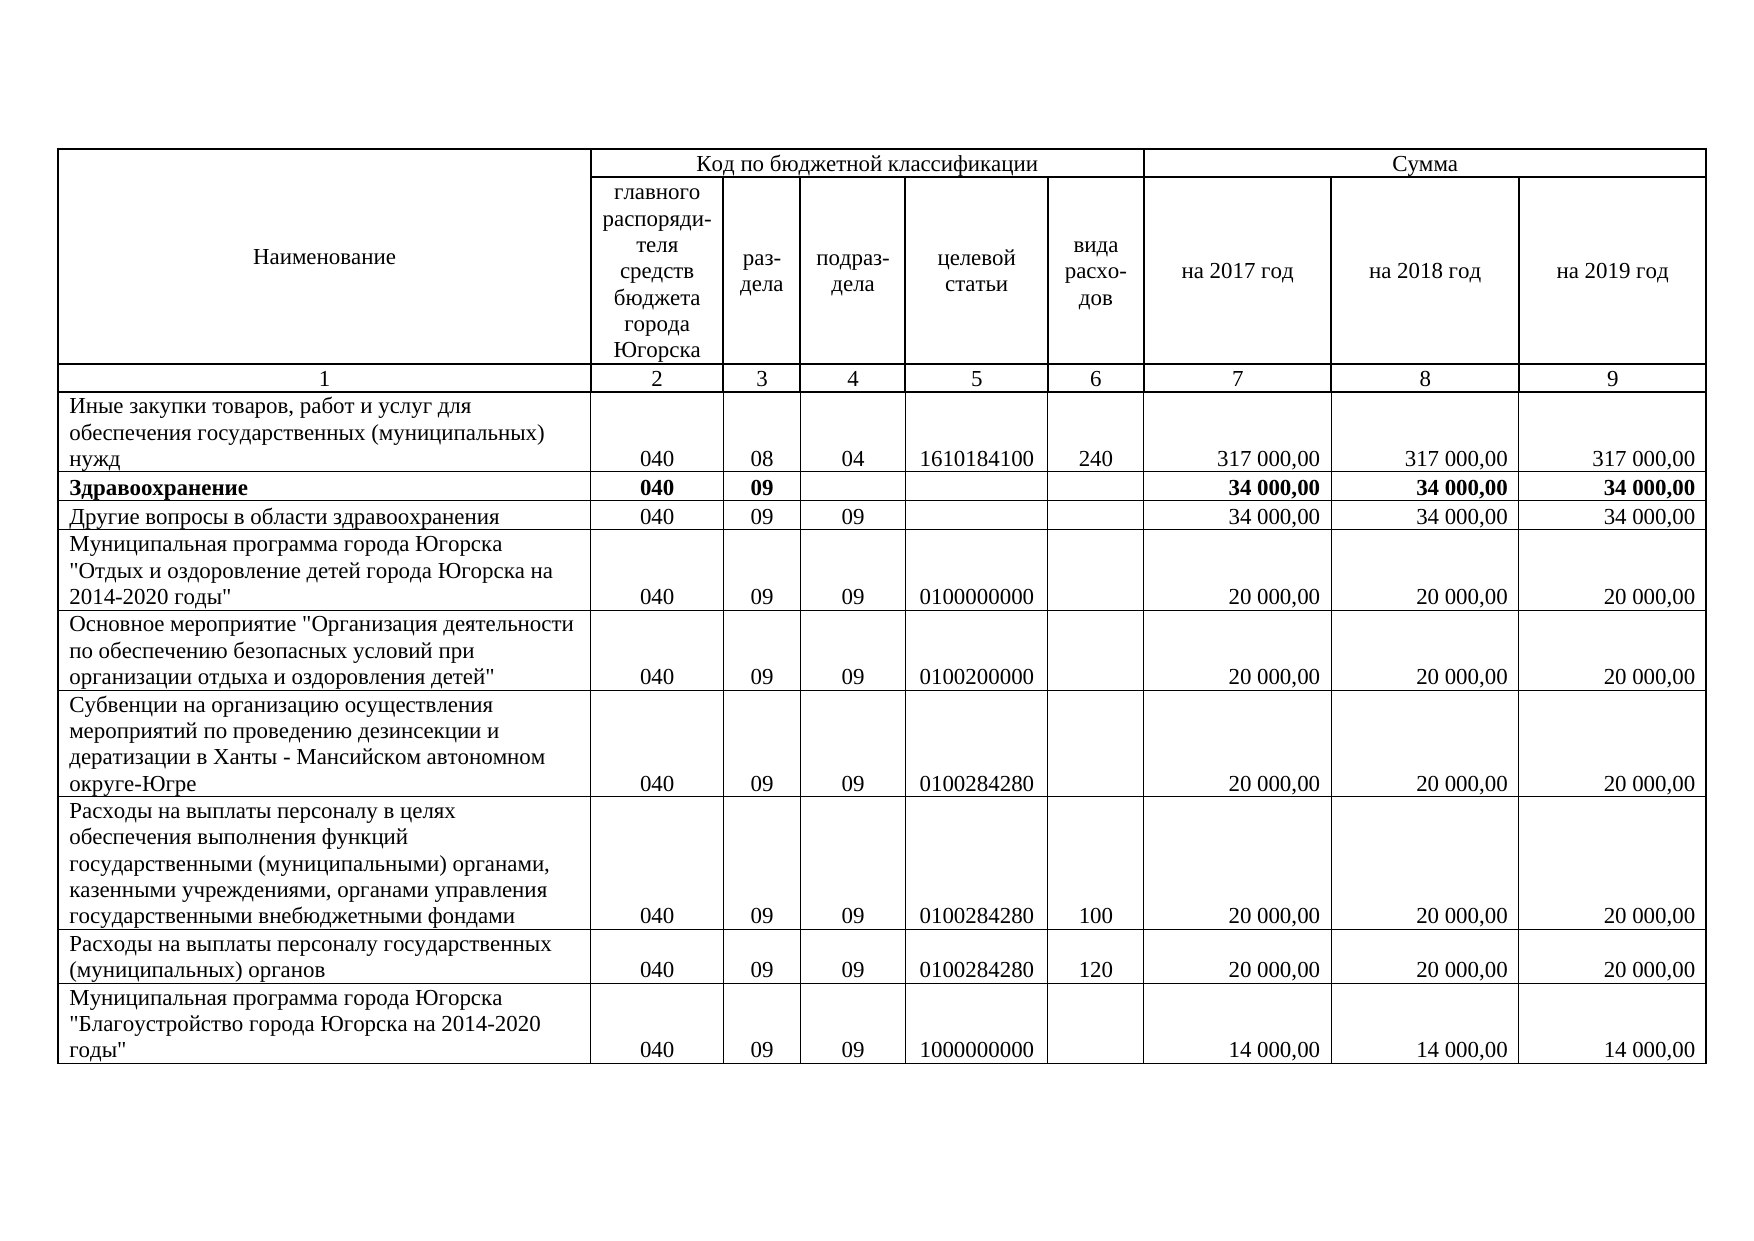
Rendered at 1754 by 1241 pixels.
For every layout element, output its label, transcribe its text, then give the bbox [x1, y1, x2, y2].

table_cell целевой статьи [906, 178, 1047, 363]
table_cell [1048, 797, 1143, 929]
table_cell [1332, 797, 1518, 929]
table_cell 2 [592, 365, 722, 391]
table_cell 3 [724, 365, 799, 391]
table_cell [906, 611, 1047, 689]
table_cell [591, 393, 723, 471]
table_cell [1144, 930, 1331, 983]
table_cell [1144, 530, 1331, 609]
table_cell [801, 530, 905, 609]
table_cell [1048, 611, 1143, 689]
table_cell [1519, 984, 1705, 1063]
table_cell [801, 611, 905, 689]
table_cell вида расхо-дов [1049, 178, 1143, 363]
table_cell подраз-дела [801, 178, 904, 363]
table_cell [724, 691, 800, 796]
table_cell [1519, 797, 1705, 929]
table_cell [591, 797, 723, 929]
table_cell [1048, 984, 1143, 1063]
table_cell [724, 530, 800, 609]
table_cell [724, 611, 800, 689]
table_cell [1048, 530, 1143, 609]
table_cell на 2017 год [1145, 178, 1330, 363]
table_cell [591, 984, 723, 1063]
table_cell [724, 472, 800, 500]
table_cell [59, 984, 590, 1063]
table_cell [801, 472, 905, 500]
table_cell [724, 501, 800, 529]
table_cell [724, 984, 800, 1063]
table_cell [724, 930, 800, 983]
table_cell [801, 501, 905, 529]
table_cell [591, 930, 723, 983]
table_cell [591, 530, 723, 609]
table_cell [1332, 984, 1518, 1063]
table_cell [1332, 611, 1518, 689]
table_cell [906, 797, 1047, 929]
table_cell 6 [1049, 365, 1143, 391]
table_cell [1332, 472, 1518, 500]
table_header Код по бюджетной классификации [592, 150, 1143, 176]
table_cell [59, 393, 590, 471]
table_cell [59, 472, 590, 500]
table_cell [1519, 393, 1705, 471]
table_cell на 2018 год [1332, 178, 1518, 363]
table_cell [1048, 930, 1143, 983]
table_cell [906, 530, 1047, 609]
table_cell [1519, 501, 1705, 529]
table_cell главного распоряди-теля средств бюджета города Югорска [592, 178, 722, 363]
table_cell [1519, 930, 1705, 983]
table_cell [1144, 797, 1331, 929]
table_cell 8 [1332, 365, 1518, 391]
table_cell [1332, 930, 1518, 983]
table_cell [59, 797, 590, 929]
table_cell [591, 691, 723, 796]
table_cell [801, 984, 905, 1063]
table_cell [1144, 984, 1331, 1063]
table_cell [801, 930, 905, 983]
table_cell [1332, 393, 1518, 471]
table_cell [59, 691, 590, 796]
table_header Сумма [1145, 150, 1705, 176]
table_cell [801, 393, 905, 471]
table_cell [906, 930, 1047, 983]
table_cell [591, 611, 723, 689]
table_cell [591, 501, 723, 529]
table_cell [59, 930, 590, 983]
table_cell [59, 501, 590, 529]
table_cell раз-дела [724, 178, 799, 363]
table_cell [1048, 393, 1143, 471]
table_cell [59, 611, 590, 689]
table_cell 1 [59, 365, 590, 391]
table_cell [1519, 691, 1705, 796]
table_cell 4 [801, 365, 904, 391]
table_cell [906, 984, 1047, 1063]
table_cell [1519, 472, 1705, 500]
table_header Наименование [59, 150, 590, 363]
table_cell 9 [1520, 365, 1705, 391]
table_cell на 2019 год [1520, 178, 1705, 363]
table_cell 5 [906, 365, 1047, 391]
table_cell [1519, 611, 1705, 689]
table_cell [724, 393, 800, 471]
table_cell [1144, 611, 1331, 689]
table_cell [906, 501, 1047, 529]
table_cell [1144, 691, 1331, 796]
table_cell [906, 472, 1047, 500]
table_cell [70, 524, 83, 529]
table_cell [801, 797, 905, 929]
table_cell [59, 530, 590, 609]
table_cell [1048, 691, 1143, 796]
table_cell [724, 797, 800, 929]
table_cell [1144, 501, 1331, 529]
table_cell 7 [1145, 365, 1330, 391]
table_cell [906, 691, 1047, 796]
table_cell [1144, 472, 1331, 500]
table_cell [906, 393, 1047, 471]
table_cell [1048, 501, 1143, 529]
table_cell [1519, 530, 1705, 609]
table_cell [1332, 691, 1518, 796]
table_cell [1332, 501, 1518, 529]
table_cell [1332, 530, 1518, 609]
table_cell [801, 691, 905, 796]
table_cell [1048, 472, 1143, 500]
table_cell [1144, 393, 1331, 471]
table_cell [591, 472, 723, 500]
